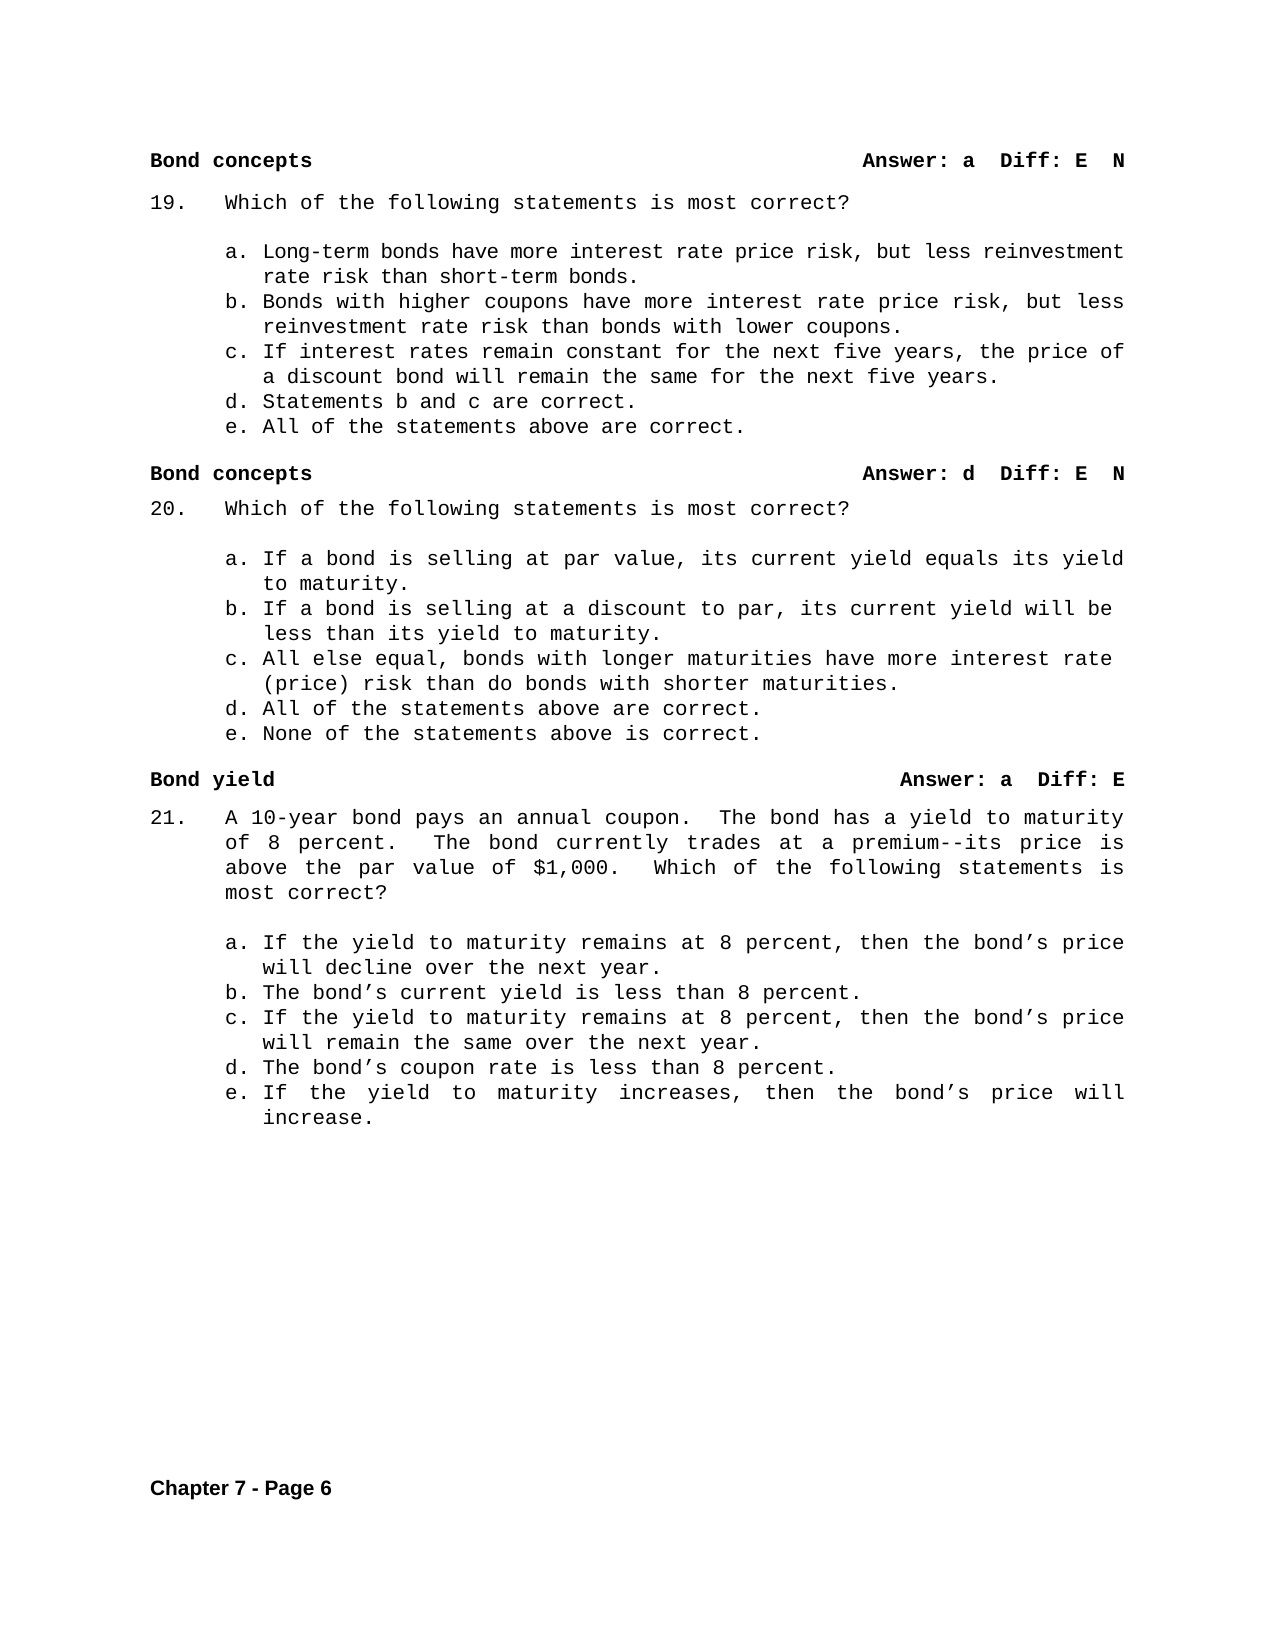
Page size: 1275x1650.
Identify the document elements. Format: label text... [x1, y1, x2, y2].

text e. If the yield to maturity increases, then the bond’s price will increase. [225, 1079, 1125, 1129]
text a. If a bond is selling at par value, its current yield equals its yield to maturity. [225, 545, 1125, 595]
subtitle Bond concepts Answer: d Diff: E N [150, 463, 1125, 486]
text d. All of the statements above are correct. [225, 695, 1125, 720]
text Bond yield Answer: a Diff: E [150, 769, 1125, 793]
text e. All of the statements above are correct. [225, 414, 1125, 439]
text a. If the yield to maturity remains at 8 percent, then the bond’s price will decline over the next year. [225, 929, 1125, 979]
text . Which of the following statements is most correct? [150, 192, 1125, 215]
text b. If a bond is selling at a discount to par, its current yield will be less than its yield to maturity. [225, 595, 1125, 645]
text . Which of the following statements is most correct? [150, 498, 1125, 522]
subtitle Bond concepts Answer: a Diff: E N [150, 150, 1125, 174]
text d. Statements b and c are correct. [225, 389, 1125, 414]
text . A 10-year bond pays an annual coupon. The bond has a yield to maturity of 8 percent. The bond currently trades at a premium--its price is above the par value of $1,000. Which of the following statements is most correct? [150, 804, 1125, 904]
text e. None of the statements above is correct. [225, 720, 1125, 745]
text c. If the yield to maturity remains at 8 percent, then the bond’s price will remain the same over the next year. [225, 1004, 1125, 1054]
text b. The bond’s current yield is less than 8 percent. [225, 979, 1125, 1004]
text d. The bond’s coupon rate is less than 8 percent. [225, 1054, 1125, 1079]
text a. Long-term bonds have more interest rate price risk, but less reinvestment rate risk than short-term bonds. [225, 239, 1125, 289]
text b. Bonds with higher coupons have more interest rate price risk, but less reinvestment rate risk than bonds with lower coupons. [225, 289, 1125, 339]
text c. All else equal, bonds with longer maturities have more interest rate (price) risk than do bonds with shorter maturities. [225, 645, 1125, 695]
text c. If interest rates remain constant for the next five years, the price of a discount bond will remain the same for the next five years. [225, 339, 1125, 389]
